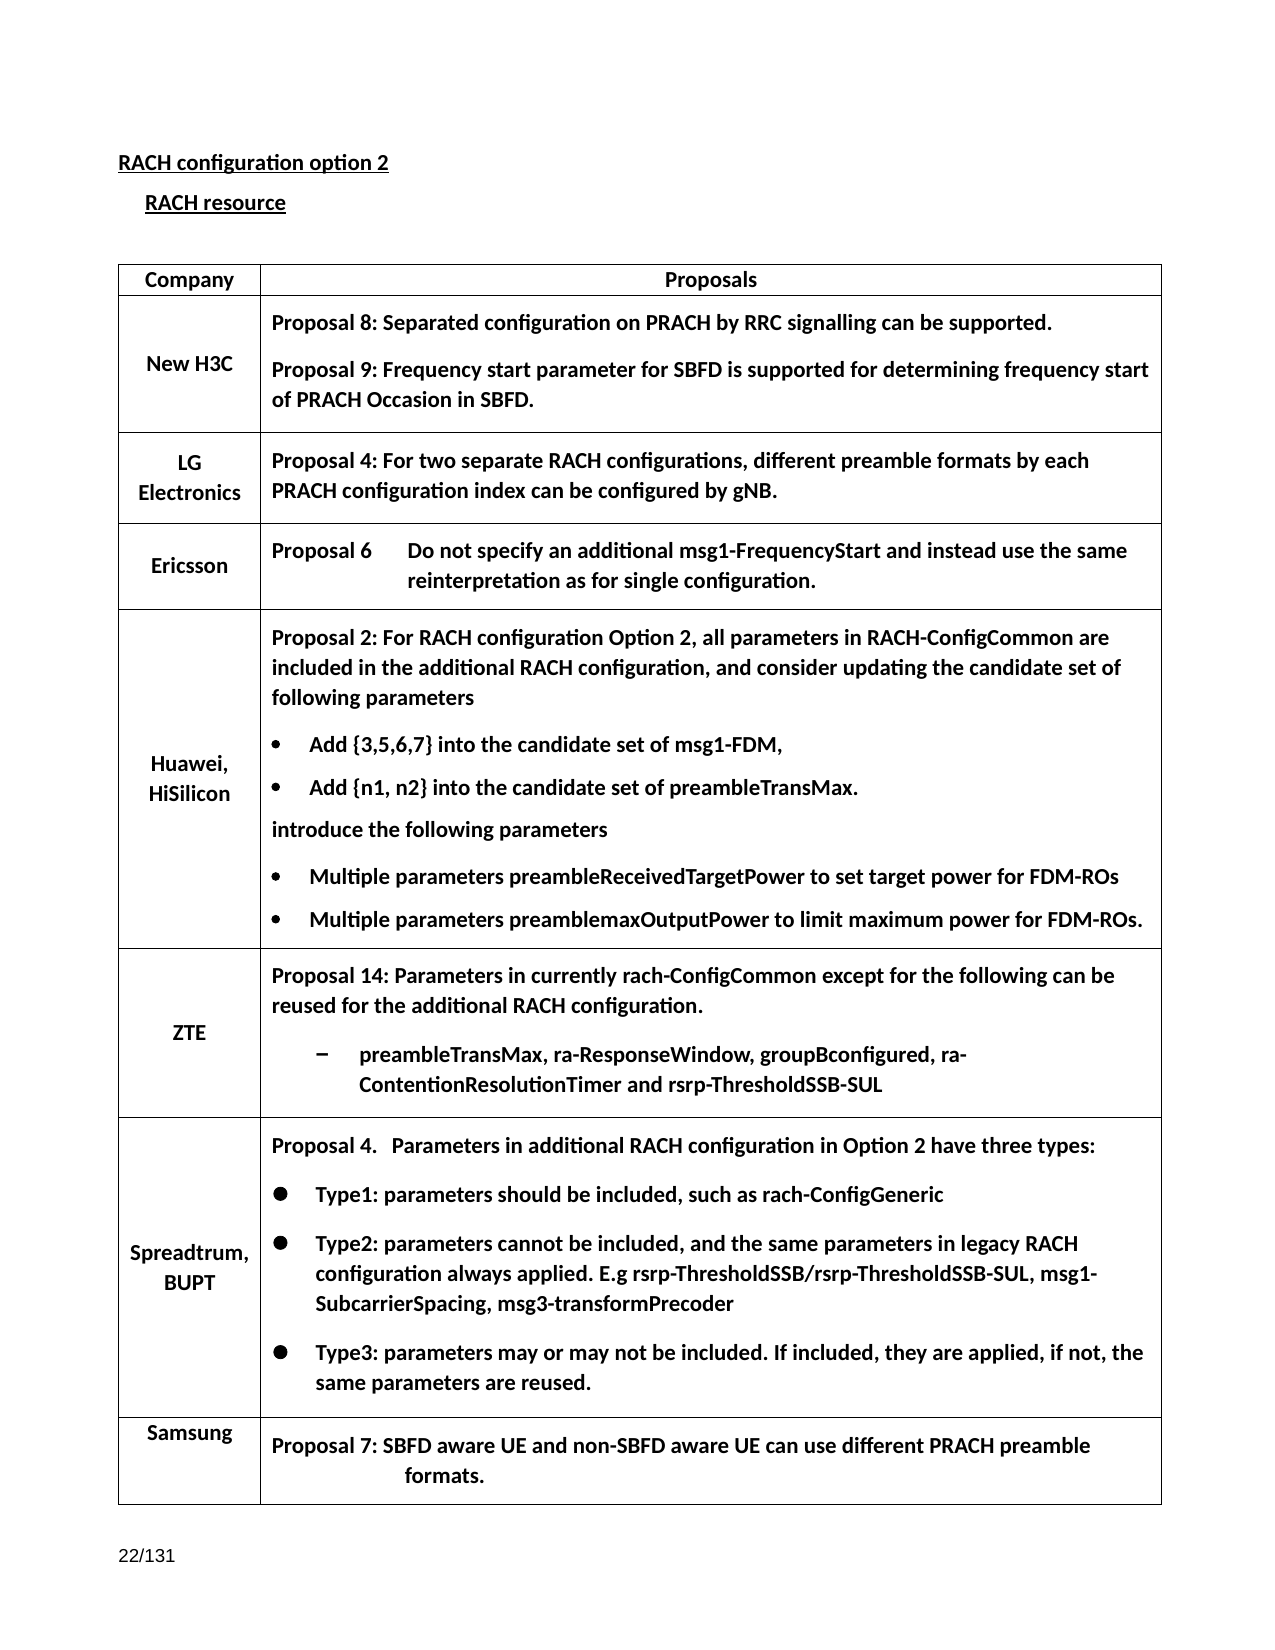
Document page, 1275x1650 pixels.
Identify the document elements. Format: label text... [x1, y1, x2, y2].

subtitle RACH configuration option 2 [118, 148, 1157, 176]
subtitle RACH resource [145, 188, 1157, 216]
table_cell Proposal 8: Separated configuration on PRACH by RRC signalling can be supported. Proposal 9: Frequency start parameter for SBFD is supported for determining frequency start of PRACH Occasion in SBFD. [261, 296, 1161, 432]
table_cell Huawei, HiSilicon [119, 610, 260, 948]
table_cell Proposal 2: For RACH configuration Option 2, all parameters in RACH-ConfigCommon are included in the additional RACH configuration, and consider updating the candidate set of following parameters Add {3,5,6,7} into the candidate set of msg1-FDM, Add {n1, n2} into the candidate set of preambleTransMax. introduce the following parameters Multiple parameters preambleReceivedTargetPower to set target power for FDM-ROs Multiple parameters preamblemaxOutputPower to limit maximum power for FDM-ROs. [261, 610, 1161, 948]
table_cell LG Electronics [119, 433, 260, 523]
table_cell Parameters in additional RACH configuration in Option 2 have three types: Type1: parameters should be included, such as rach-ConfigGeneric Type2: parameters cannot be included, and the same parameters in legacy RACH configuration always applied. E.g rsrp-ThresholdSSB/rsrp-ThresholdSSB-SUL, msg1-SubcarrierSpacing, msg3-transformPrecoder Type3: parameters may or may not be included. If included, they are applied, if not, the same parameters are reused. [261, 1118, 1161, 1417]
table_cell New H3C [119, 296, 260, 432]
table_cell Spreadtrum, BUPT [119, 1118, 260, 1417]
table_cell Ericsson [119, 524, 260, 609]
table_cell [261, 1418, 1161, 1503]
table_cell ZTE [119, 949, 260, 1117]
table_header Proposals [261, 265, 1161, 295]
table_header Company [119, 265, 260, 295]
table_cell Proposal 14: Parameters in currently rach-ConfigCommon except for the following can be reused for the additional RACH configuration. preambleTransMax, ra-ResponseWindow, groupBconfigured, ra-ContentionResolutionTimer and rsrp-ThresholdSSB-SUL [261, 949, 1161, 1117]
table_cell Samsung [119, 1418, 260, 1503]
table_cell Proposal 4: For two separate RACH configurations, different preamble formats by each PRACH configuration index can be configured by gNB. [261, 433, 1161, 523]
table_cell Do not specify an additional msg1-FrequencyStart and instead use the same reinterpretation as for single configuration. [261, 524, 1161, 609]
